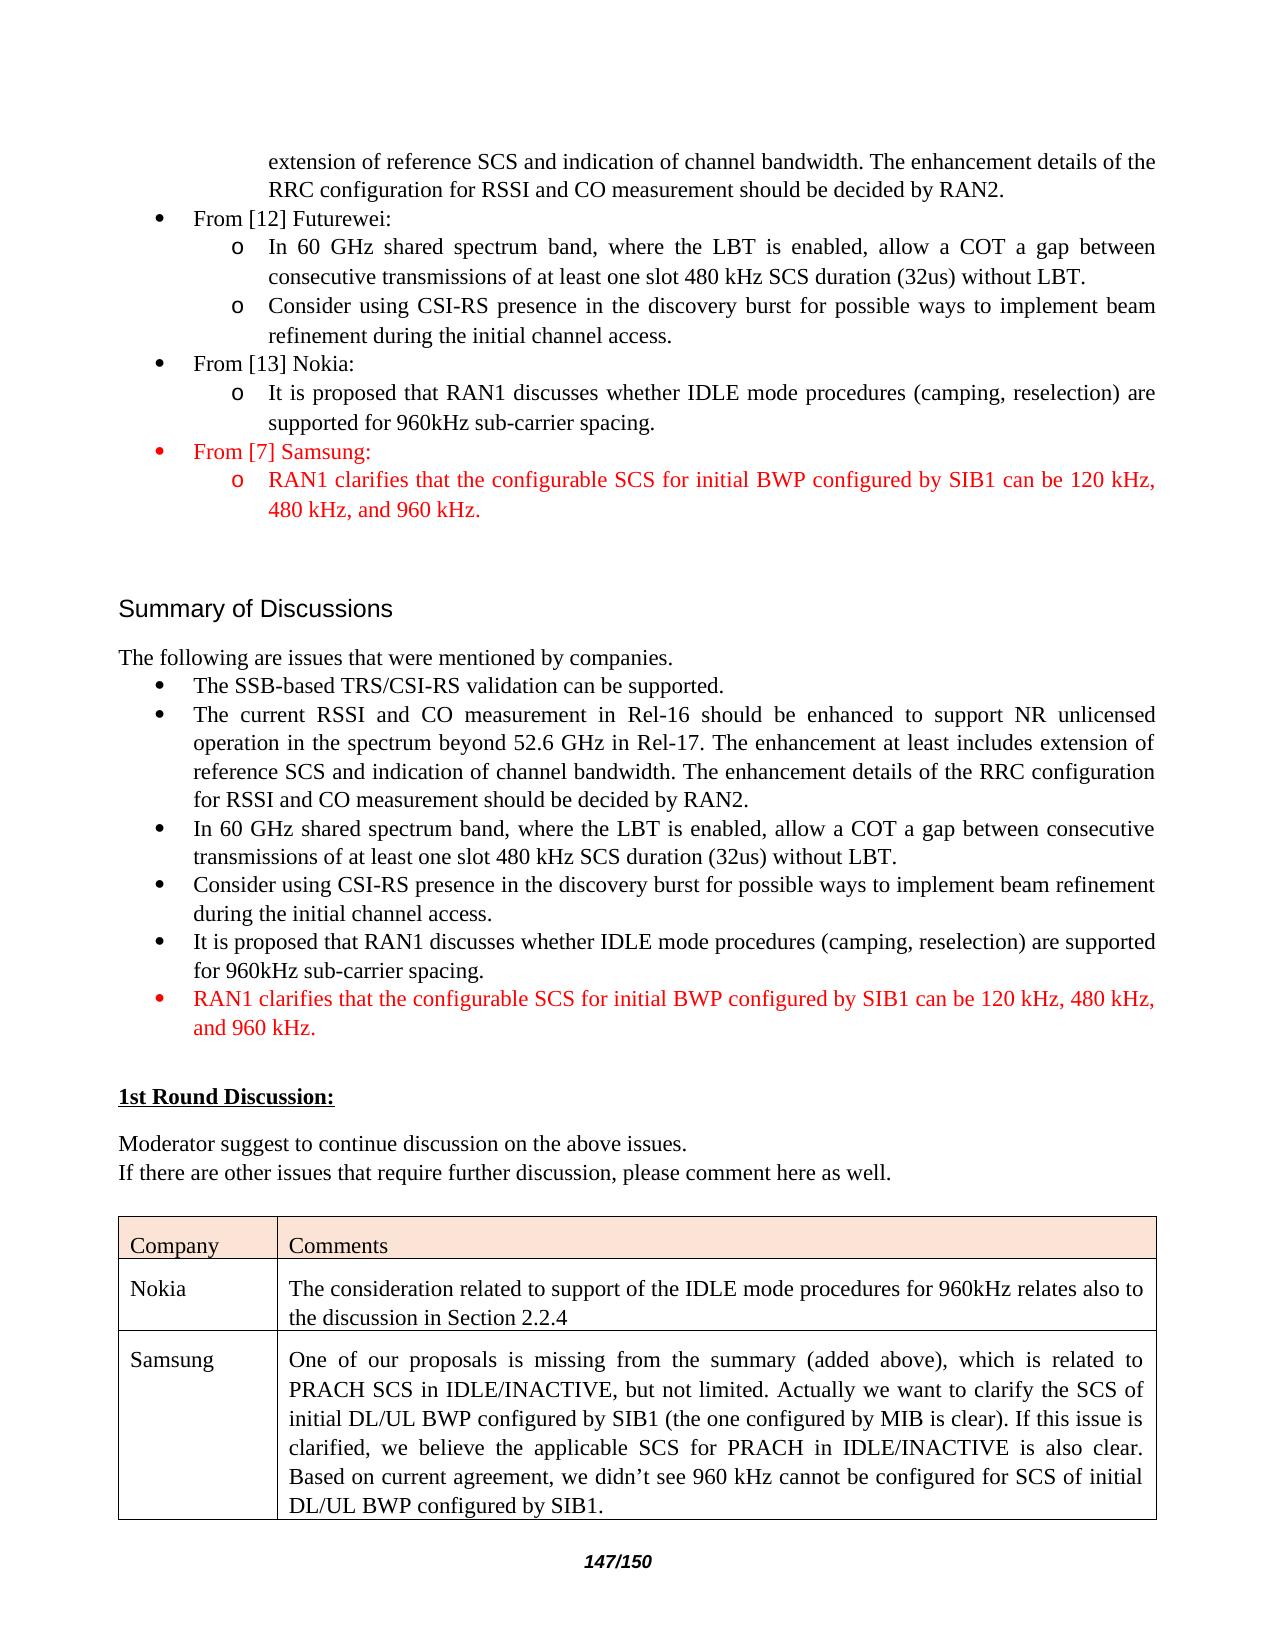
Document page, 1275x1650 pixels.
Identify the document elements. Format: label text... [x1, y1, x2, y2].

list From [12] Futurewei: [156, 204, 1157, 231]
list The SSB-based TRS/CSI-RS validation can be supported. [156, 672, 1157, 699]
list Consider using CSI-RS presence in the discovery burst for possible ways to implement beam refinement during the initial channel access. [231, 292, 1157, 348]
text The following are issues that were mentioned by companies. [118, 644, 1157, 670]
list RAN1 clarifies that the configurable SCS for initial BWP configured by SIB1 can be 120 kHz, 480 kHz, and 960 kHz. [156, 985, 1157, 1040]
subtitle Summary of Discussions [118, 594, 1157, 623]
list It is proposed that RAN1 discusses whether IDLE mode procedures (camping, reselection) are supported for 960kHz sub-carrier spacing. [156, 928, 1157, 983]
list It is proposed that RAN1 discusses whether IDLE mode procedures (camping, reselection) are supported for 960kHz sub-carrier spacing. [231, 379, 1157, 436]
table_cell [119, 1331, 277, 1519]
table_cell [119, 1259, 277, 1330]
text Moderator suggest to continue discussion on the above issues. [118, 1130, 1157, 1157]
list From [13] Nokia: [156, 351, 1157, 377]
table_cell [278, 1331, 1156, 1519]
list In 60 GHz shared spectrum band, where the LBT is enabled, allow a COT a gap between consecutive transmissions of at least one slot 480 kHz SCS duration (32us) without LBT. [231, 233, 1157, 290]
text If there are other issues that require further discussion, please comment here as well. [118, 1159, 1157, 1185]
subtitle 1st Round Discussion: [118, 1083, 1157, 1109]
list In 60 GHz shared spectrum band, where the LBT is enabled, allow a COT a gap between consecutive transmissions of at least one slot 480 kHz SCS duration (32us) without LBT. [156, 815, 1157, 869]
list From [7] Samsung: [156, 438, 1157, 464]
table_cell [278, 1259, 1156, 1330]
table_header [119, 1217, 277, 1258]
list RAN1 clarifies that the configurable SCS for initial BWP configured by SIB1 can be 120 kHz, 480 kHz, and 960 kHz. [231, 466, 1157, 523]
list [231, 148, 1157, 202]
list Consider using CSI-RS presence in the discovery burst for possible ways to implement beam refinement during the initial channel access. [156, 872, 1157, 926]
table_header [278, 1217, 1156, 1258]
